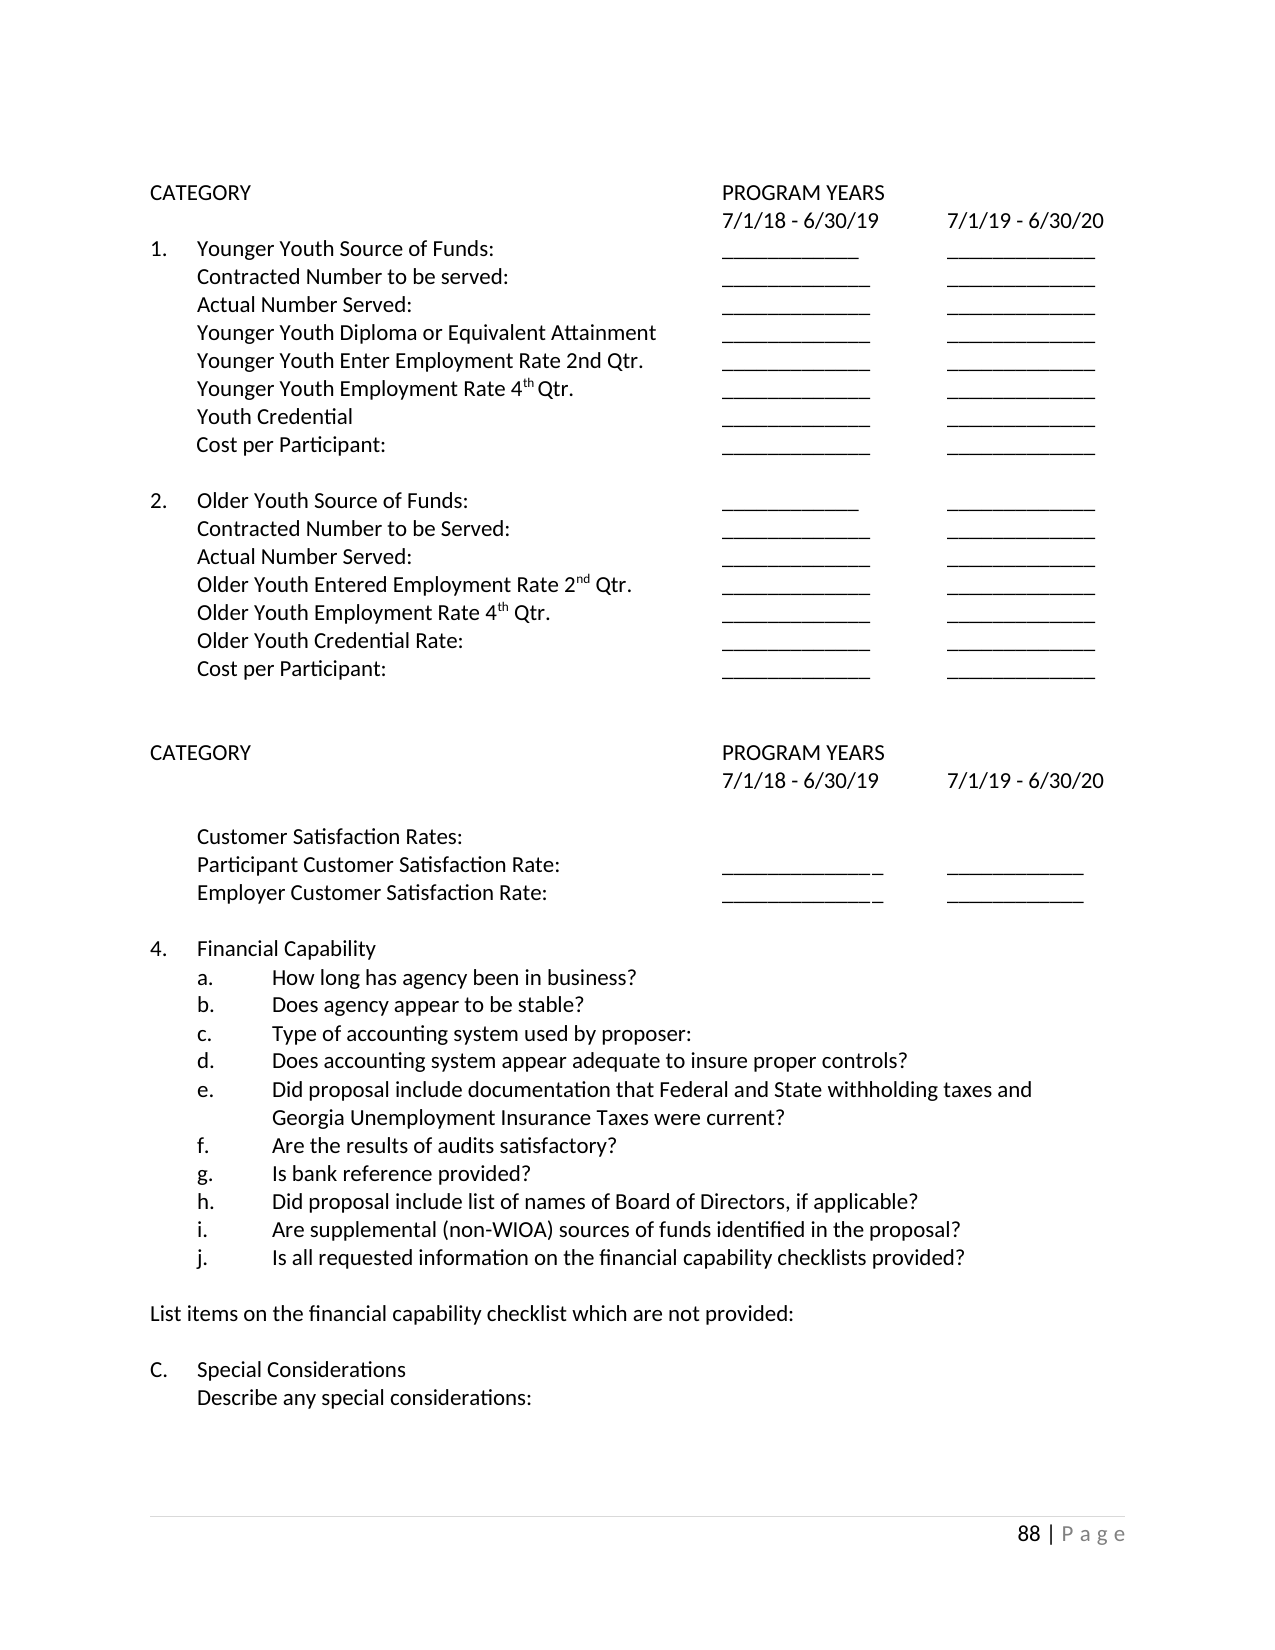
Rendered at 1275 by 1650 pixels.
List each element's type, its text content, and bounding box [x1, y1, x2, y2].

text i. Are supplemental (non-WIOA) sources of funds identified in the proposal? [150, 1215, 1125, 1243]
text CATEGORY PROGRAM YEARS [150, 738, 1125, 766]
text 2. Older Youth Source of Funds: ____________ _____________ [150, 486, 1125, 514]
text Younger Youth Diploma or Equivalent Attainment _____________ _____________ [150, 318, 1125, 346]
text j. Is all requested information on the financial capability checklists provided? [150, 1243, 1125, 1271]
text Youth Credential _____________ _____________ [150, 402, 1125, 430]
text Younger Youth Enter Employment Rate 2nd Qtr. _____________ _____________ [150, 346, 1125, 374]
text Older Youth Employment Rate 4th Qtr. _____________ _____________ [150, 598, 1125, 626]
text Georgia Unemployment Insurance Taxes were current? [150, 1103, 1125, 1131]
text c. Type of accounting system used by proposer: [150, 1019, 1125, 1047]
text 1. Younger Youth Source of Funds: ____________ _____________ [150, 234, 1125, 262]
text List items on the financial capability checklist which are not provided: [150, 1299, 1125, 1327]
text 7/1/18 - 6/30/19 7/1/19 - 6/30/20 [150, 766, 1125, 794]
text f. Are the results of audits satisfactory? [150, 1131, 1125, 1159]
text C. Special Considerations [150, 1355, 1125, 1383]
text Employer Customer Satisfaction Rate: _____________ _ ____________ [150, 878, 1125, 907]
text Contracted Number to be Served: _____________ _____________ [150, 514, 1125, 542]
text Cost per Participant: _____________ _____________ [150, 654, 1125, 682]
text Actual Number Served: _____________ _____________ [150, 542, 1125, 570]
text a. How long has agency been in business? [150, 963, 1125, 991]
text 7/1/18 - 6/30/19 7/1/19 - 6/30/20 [150, 206, 1125, 234]
text Customer Satisfaction Rates: [150, 822, 1125, 851]
text Cost per Participant: _____________ _____________ [150, 430, 1125, 458]
text Participant Customer Satisfaction Rate: _____________ _ ____________ [150, 851, 1125, 878]
text g. Is bank reference provided? [150, 1159, 1125, 1187]
text d. Does accounting system appear adequate to insure proper controls? [150, 1047, 1125, 1075]
text e. Did proposal include documentation that Federal and State withholding taxes and [150, 1075, 1125, 1103]
text b. Does agency appear to be stable? [150, 991, 1125, 1019]
text Contracted Number to be served: _____________ _____________ [150, 262, 1125, 290]
text Older Youth Entered Employment Rate 2nd Qtr. _____________ _____________ [150, 570, 1125, 598]
text Older Youth Credential Rate: _____________ _____________ [150, 626, 1125, 654]
text CATEGORY PROGRAM YEARS [150, 178, 1125, 206]
text 4. Financial Capability [150, 934, 1125, 963]
text Actual Number Served: _____________ _____________ [150, 290, 1125, 318]
text Describe any special considerations: [150, 1383, 1125, 1411]
text h. Did proposal include list of names of Board of Directors, if applicable? [150, 1187, 1125, 1215]
text Younger Youth Employment Rate 4th Qtr. _____________ _____________ [150, 374, 1125, 402]
